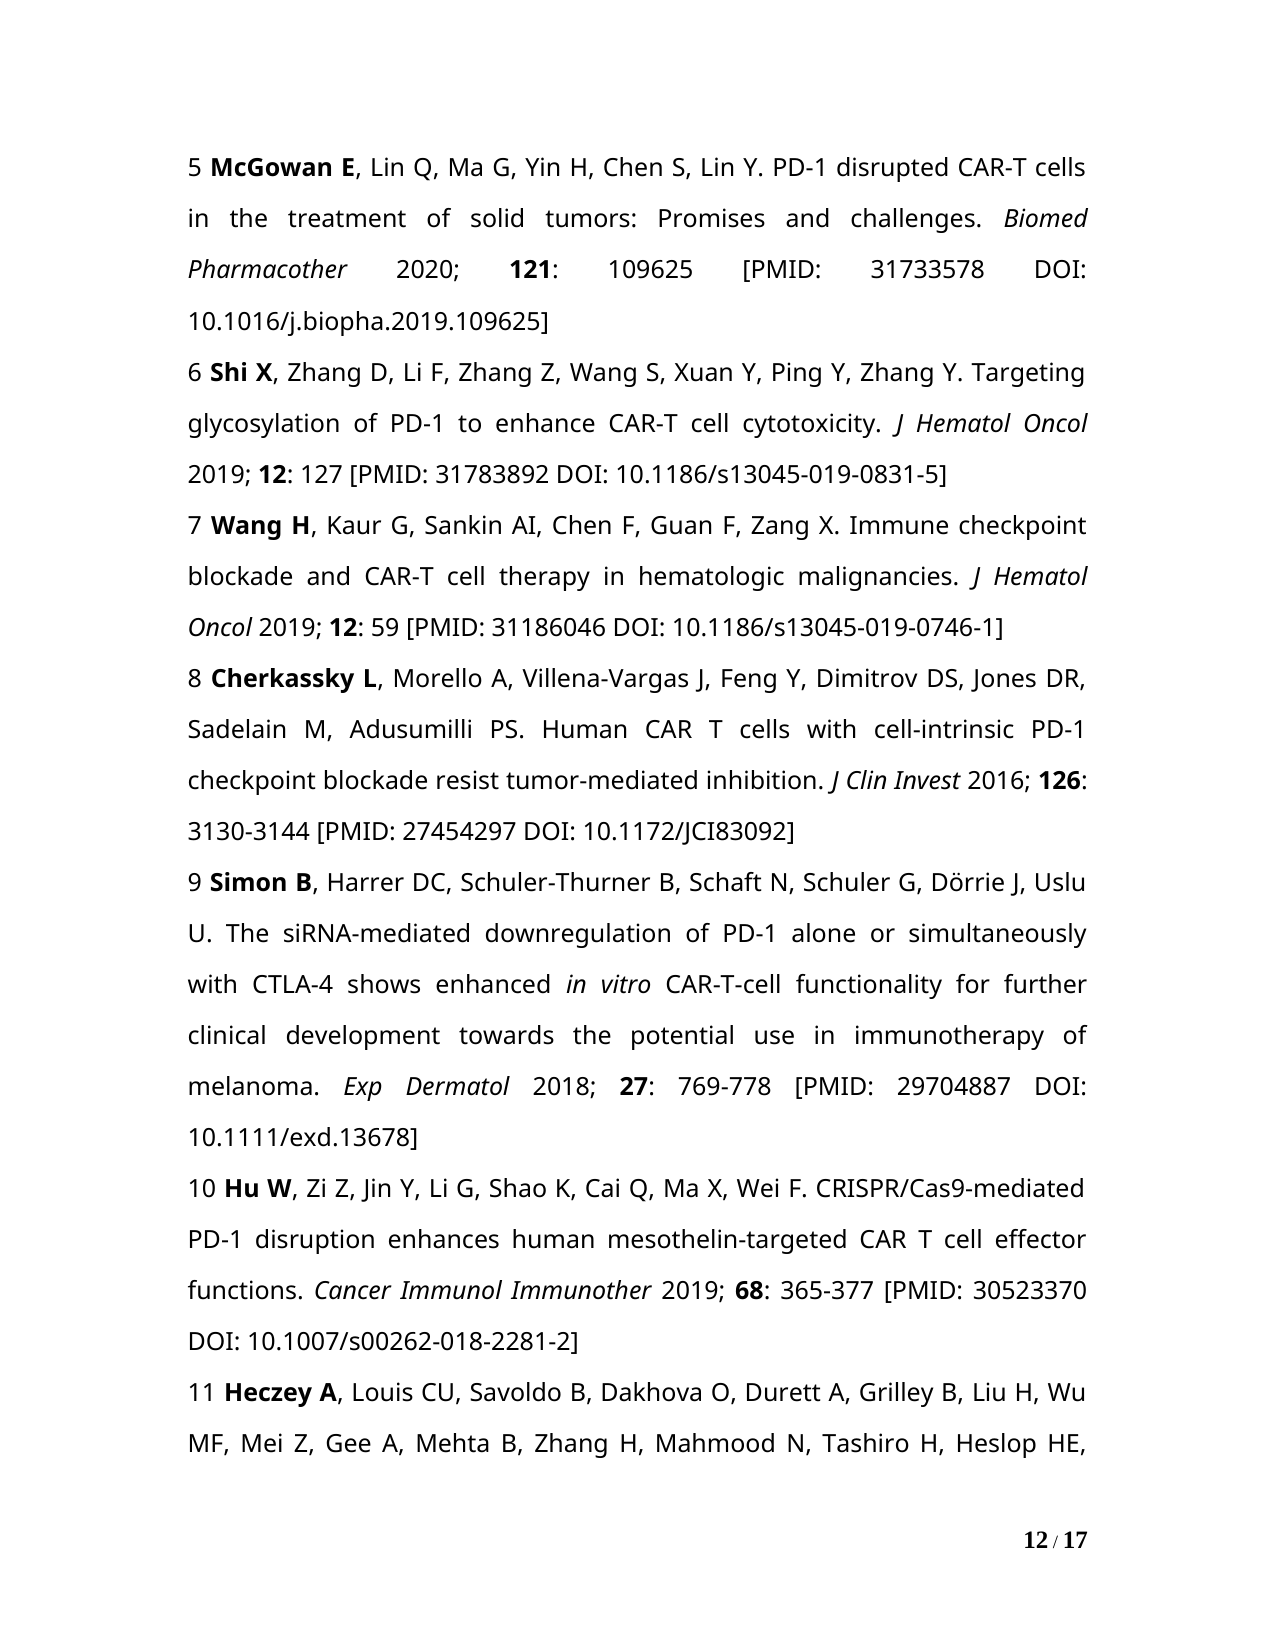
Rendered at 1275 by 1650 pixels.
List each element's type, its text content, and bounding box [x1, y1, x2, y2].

text 8 Cherkassky L, Morello A, Villena-Vargas J, Feng Y, Dimitrov DS, Jones DR, Sadelain M, Adusumilli PS. Human CAR T cells with cell-intrinsic PD-1 checkpoint blockade resist tumor-mediated inhibition. J Clin Invest 2016; 126: 3130-3144 [PMID: 27454297 DOI: 10.1172/JCI83092] [187, 660, 1087, 848]
text 6 Shi X, Zhang D, Li F, Zhang Z, Wang S, Xuan Y, Ping Y, Zhang Y. Targeting glycosylation of PD-1 to enhance CAR-T cell cytotoxicity. J Hematol Oncol 2019; 12: 127 [PMID: 31783892 DOI: 10.1186/s13045-019-0831-5] [187, 354, 1087, 490]
text 7 Wang H, Kaur G, Sankin AI, Chen F, Guan F, Zang X. Immune checkpoint blockade and CAR-T cell therapy in hematologic malignancies. J Hematol Oncol 2019; 12: 59 [PMID: 31186046 DOI: 10.1186/s13045-019-0746-1] [187, 507, 1087, 643]
text 10 Hu W, Zi Z, Jin Y, Li G, Shao K, Cai Q, Ma X, Wei F. CRISPR/Cas9-mediated PD-1 disruption enhances human mesothelin-targeted CAR T cell effector functions. Cancer Immunol Immunother 2019; 68: 365-377 [PMID: 30523370 DOI: 10.1007/s00262-018-2281-2] [187, 1171, 1087, 1358]
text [187, 1375, 1087, 1460]
text 9 Simon B, Harrer DC, Schuler-Thurner B, Schaft N, Schuler G, Dörrie J, Uslu U. The siRNA-mediated downregulation of PD-1 alone or simultaneously with CTLA-4 shows enhanced in vitro CAR-T-cell functionality for further clinical development towards the potential use in immunotherapy of melanoma. Exp Dermatol 2018; 27: 769-778 [PMID: 29704887 DOI: 10.1111/exd.13678] [187, 864, 1087, 1154]
text 5 McGowan E, Lin Q, Ma G, Yin H, Chen S, Lin Y. PD-1 disrupted CAR-T cells in the treatment of solid tumors: Promises and challenges. Biomed Pharmacother 2020; 121: 109625 [PMID: 31733578 DOI: 10.1016/j.biopha.2019.109625] [187, 150, 1087, 337]
